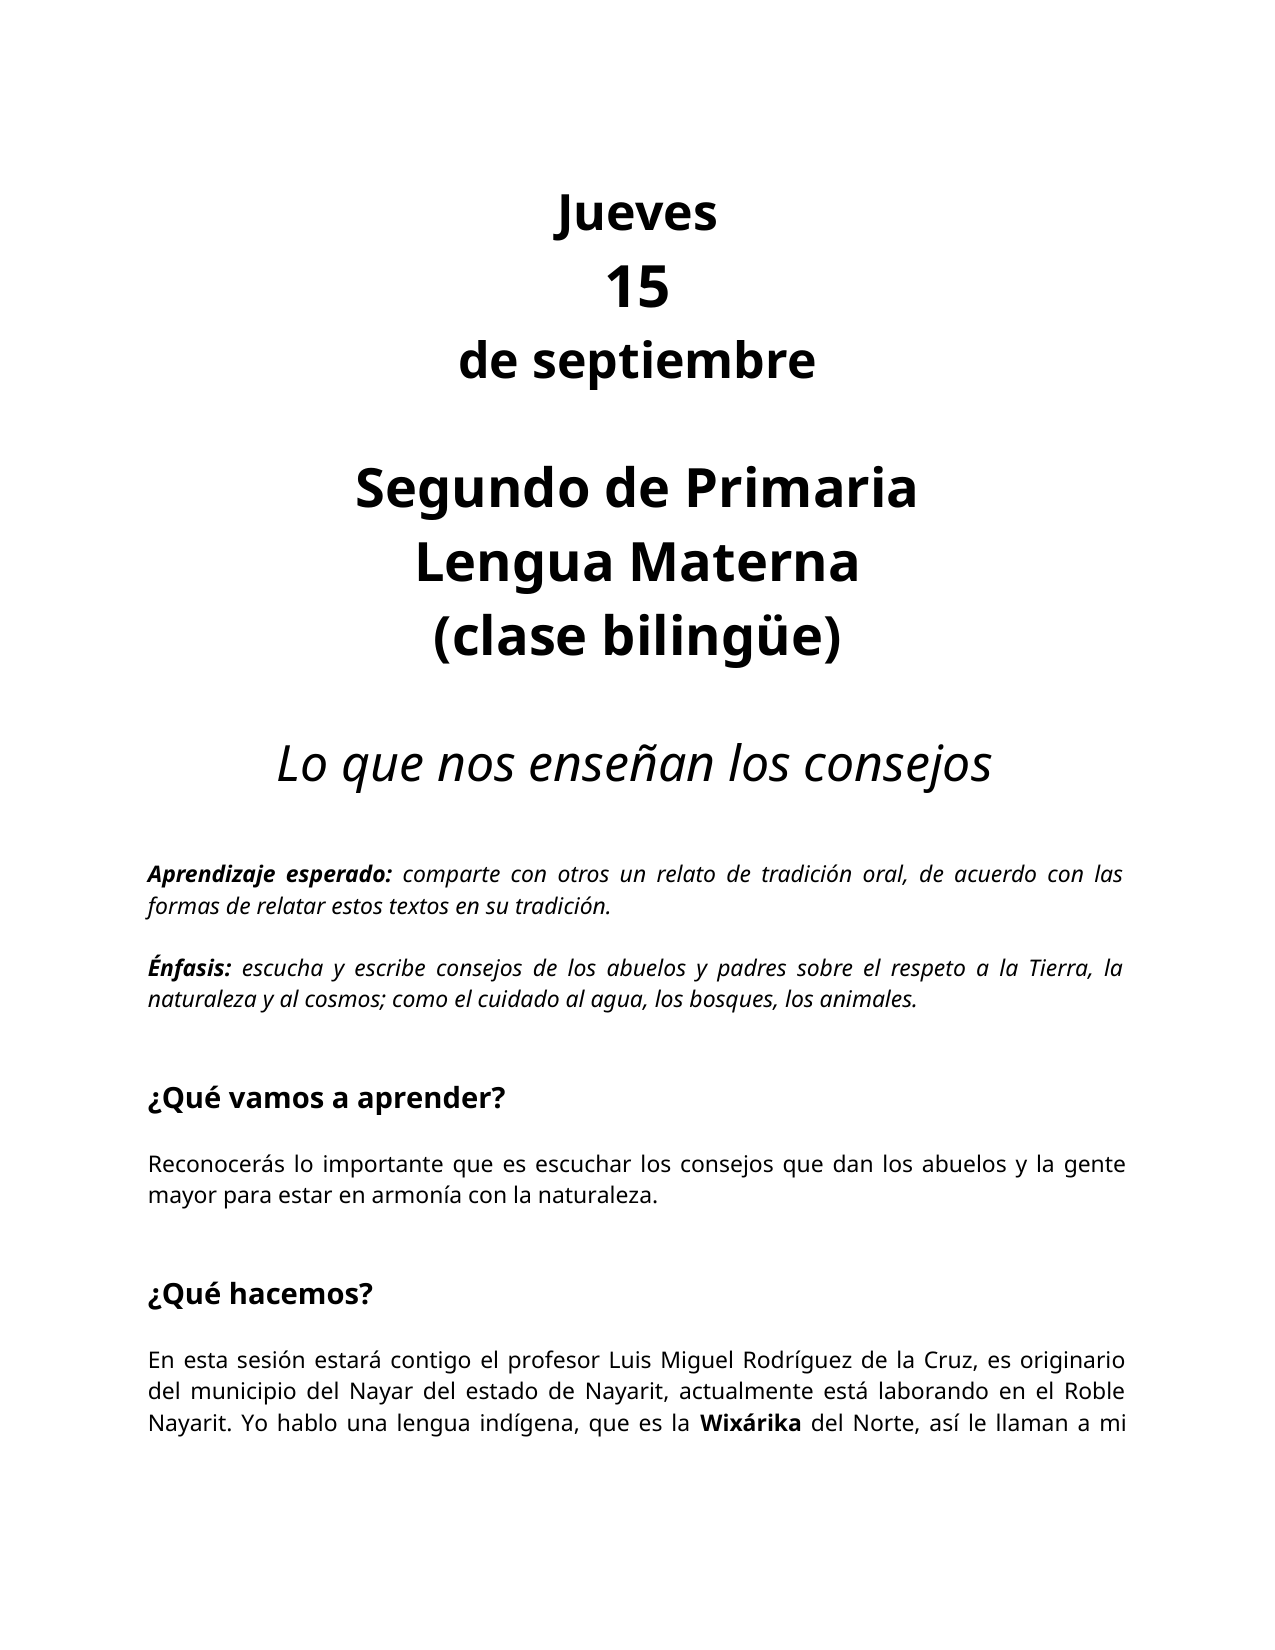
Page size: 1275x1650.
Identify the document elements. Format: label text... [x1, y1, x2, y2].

text de septiembre [148, 325, 1127, 393]
text Segundo de Primaria [148, 450, 1127, 523]
text Jueves [148, 177, 1127, 245]
text Lengua Materna [148, 523, 1127, 597]
text Énfasis: escucha y escribe consejos de los abuelos y padres sobre el respeto a la Tierra, la naturaleza y al cosmos; como el cuidado al agua, los bosques, los animales. [148, 952, 1127, 1014]
text 15 [148, 245, 1127, 325]
text Lo que nos enseñan los consejos [148, 728, 1127, 796]
text ¿Qué hacemos? [148, 1273, 1127, 1313]
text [148, 1344, 1127, 1438]
text (clase bilingüe) [148, 597, 1127, 671]
text ¿Qué vamos a aprender? [148, 1077, 1127, 1117]
text Reconocerás lo importante que es escuchar los consejos que dan los abuelos y la gente mayor para estar en armonía con la naturaleza. [148, 1148, 1127, 1211]
text Aprendizaje esperado: comparte con otros un relato de tradición oral, de acuerdo con las formas de relatar estos textos en su tradición. [148, 858, 1127, 921]
